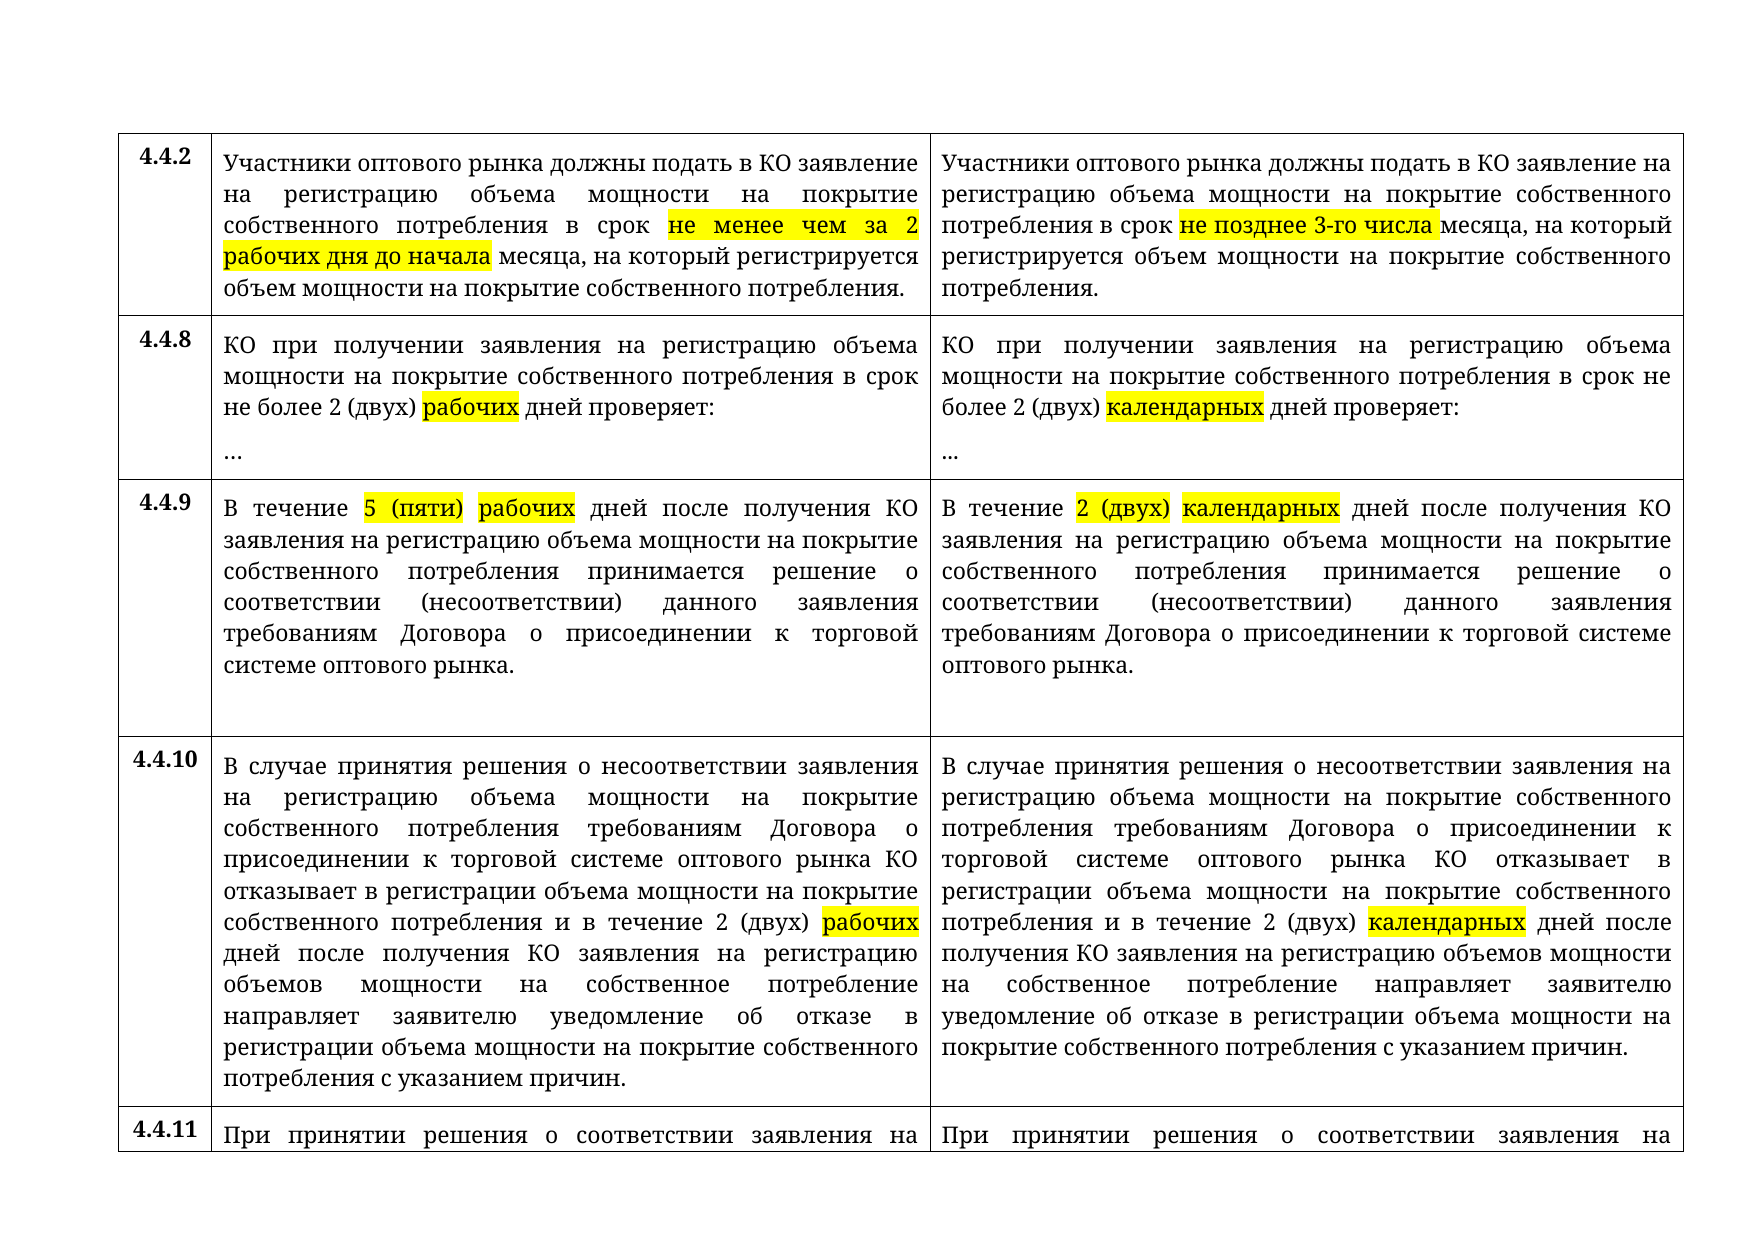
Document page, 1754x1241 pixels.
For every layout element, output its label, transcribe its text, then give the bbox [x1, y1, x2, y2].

table_cell Участники оптового рынка должны подать в КО заявление на регистрацию объема мощности на покрытие собственного потребления в срок не менее чем за 2 рабочих дня до начала месяца, на который регистрируется объем мощности на покрытие собственного потребления. [212, 134, 930, 315]
table_cell 4.4.11 [119, 1107, 211, 1151]
table_cell 4.4.8 [119, 316, 211, 479]
table_cell В течение 5 (пяти) рабочих дней после получения КО заявления на регистрацию объема мощности на покрытие собственного потребления принимается решение о соответствии (несоответствии) данного заявления требованиям Договора о присоединении к торговой системе оптового рынка. [212, 480, 930, 736]
table_cell В случае принятия решения о несоответствии заявления на регистрацию объема мощности на покрытие собственного потребления требованиям Договора о присоединении к торговой системе оптового рынка КО отказывает в регистрации объема мощности на покрытие собственного потребления и в течение 2 (двух) календарных дней после получения КО заявления на регистрацию объемов мощности на собственное потребление направляет заявителю уведомление об отказе в регистрации объема мощности на покрытие собственного потребления с указанием причин. [931, 737, 1683, 1106]
table_cell 4.4.9 [119, 480, 211, 736]
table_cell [931, 1107, 1683, 1151]
table_cell КО при получении заявления на регистрацию объема мощности на покрытие собственного потребления в срок не более 2 (двух) календарных дней проверяет: ... [931, 316, 1683, 479]
table_cell КО при получении заявления на регистрацию объема мощности на покрытие собственного потребления в срок не более 2 (двух) рабочих дней проверяет: … [212, 316, 930, 479]
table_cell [212, 1107, 930, 1151]
table_cell 4.4.2 [119, 134, 211, 315]
table_cell Участники оптового рынка должны подать в КО заявление на регистрацию объема мощности на покрытие собственного потребления в срок не позднее 3-го числа месяца, на который регистрируется объем мощности на покрытие собственного потребления. [931, 134, 1683, 315]
table_cell В случае принятия решения о несоответствии заявления на регистрацию объема мощности на покрытие собственного потребления требованиям Договора о присоединении к торговой системе оптового рынка КО отказывает в регистрации объема мощности на покрытие собственного потребления и в течение 2 (двух) рабочих дней после получения КО заявления на регистрацию объемов мощности на собственное потребление направляет заявителю уведомление об отказе в регистрации объема мощности на покрытие собственного потребления с указанием причин. [212, 737, 930, 1106]
table_cell В течение 2 (двух) календарных дней после получения КО заявления на регистрацию объема мощности на покрытие собственного потребления принимается решение о соответствии (несоответствии) данного заявления требованиям Договора о присоединении к торговой системе оптового рынка. [931, 480, 1683, 736]
table_cell 4.4.10 [119, 737, 211, 1106]
